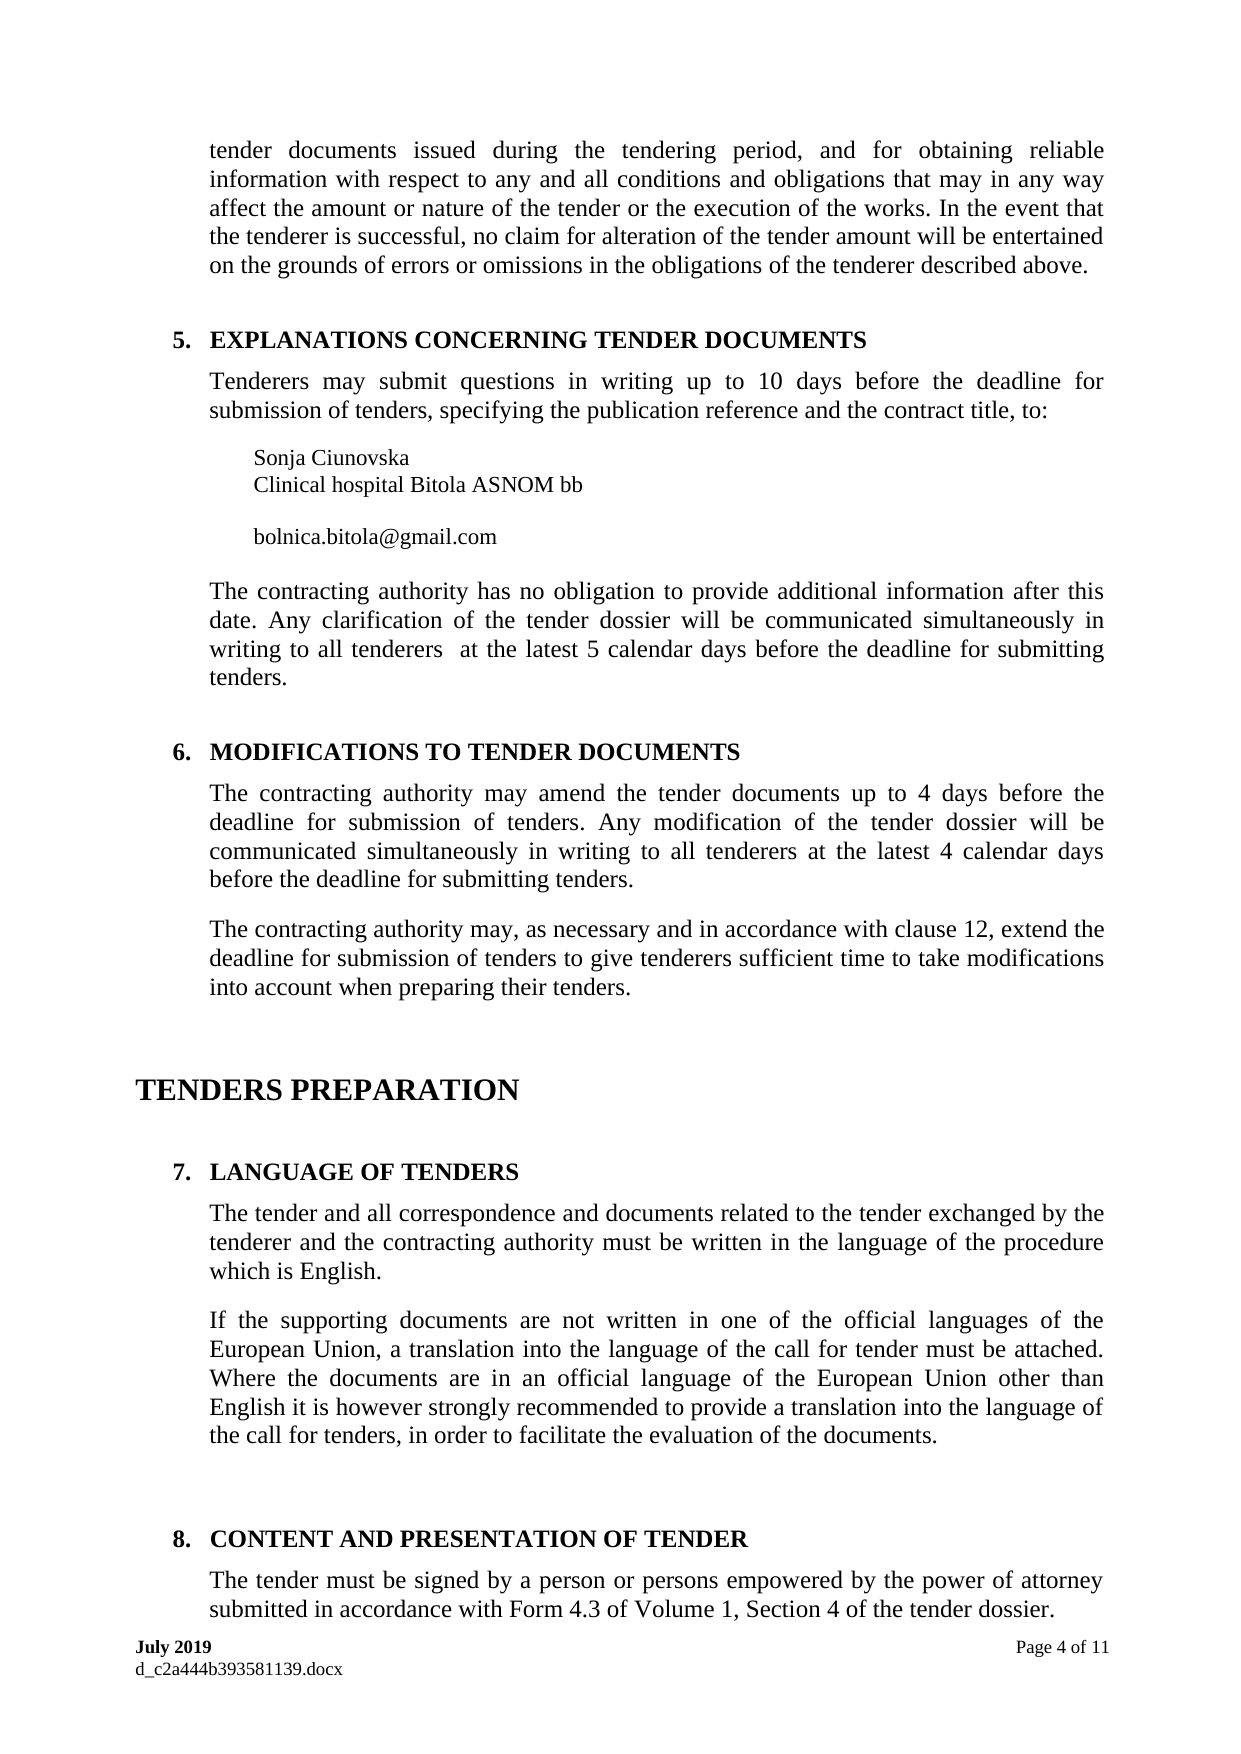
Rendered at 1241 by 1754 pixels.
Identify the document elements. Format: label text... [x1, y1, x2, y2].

text The contracting authority has no obligation to provide additional information after this date. Any clarification of the tender dossier will be communicated simultaneously in writing to all tenderers at the latest 5 calendar days before the deadline for submitting tenders. [209, 576, 1105, 691]
text The tender and all correspondence and documents related to the tender exchanged by the tenderer and the contracting authority must be written in the language of the procedure which is English. [209, 1198, 1105, 1284]
subtitle TENDERS PREPARATION [135, 1071, 1105, 1107]
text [209, 135, 1105, 279]
list CONTENT AND PRESENTATION OF TENDER [172, 1524, 1105, 1552]
text Sonja Ciunovska [253, 444, 1105, 471]
text Tenderers may submit questions in writing up to 10 days before the deadline for submission of tenders, specifying the publication reference and the contract title, to: [209, 366, 1105, 423]
text The tender must be signed by a person or persons empowered by the power of attorney submitted in accordance with Form 4.3 of Volume 1, Section 4 of the tender dossier. [209, 1565, 1105, 1622]
list LANGUAGE OF TENDERS [172, 1157, 1105, 1186]
text The contracting authority may amend the tender documents up to 4 days before the deadline for submission of tenders. Any modification of the tender dossier will be communicated simultaneously in writing to all tenderers at the latest 4 calendar days before the deadline for submitting tenders. [209, 778, 1105, 893]
text Clinical hospital Bitola ASNOM bb [253, 471, 1105, 497]
text If the supporting documents are not written in one of the official languages of the European Union, a translation into the language of the call for tender must be attached. Where the documents are in an official language of the European Union other than English it is however strongly recommended to provide a translation into the language of the call for tenders, in order to facilitate the evaluation of the documents. [209, 1305, 1105, 1449]
list EXPLANATIONS CONCERNING TENDER DOCUMENTS [172, 325, 1105, 353]
text bolnica.bitola@gmail.com [253, 523, 1105, 550]
text The contracting authority may, as necessary and in accordance with clause 12, extend the deadline for submission of tenders to give tenderers sufficient time to take modifications into account when preparing their tenders. [209, 914, 1105, 1000]
list MODIFICATIONS TO TENDER DOCUMENTS [172, 737, 1105, 766]
